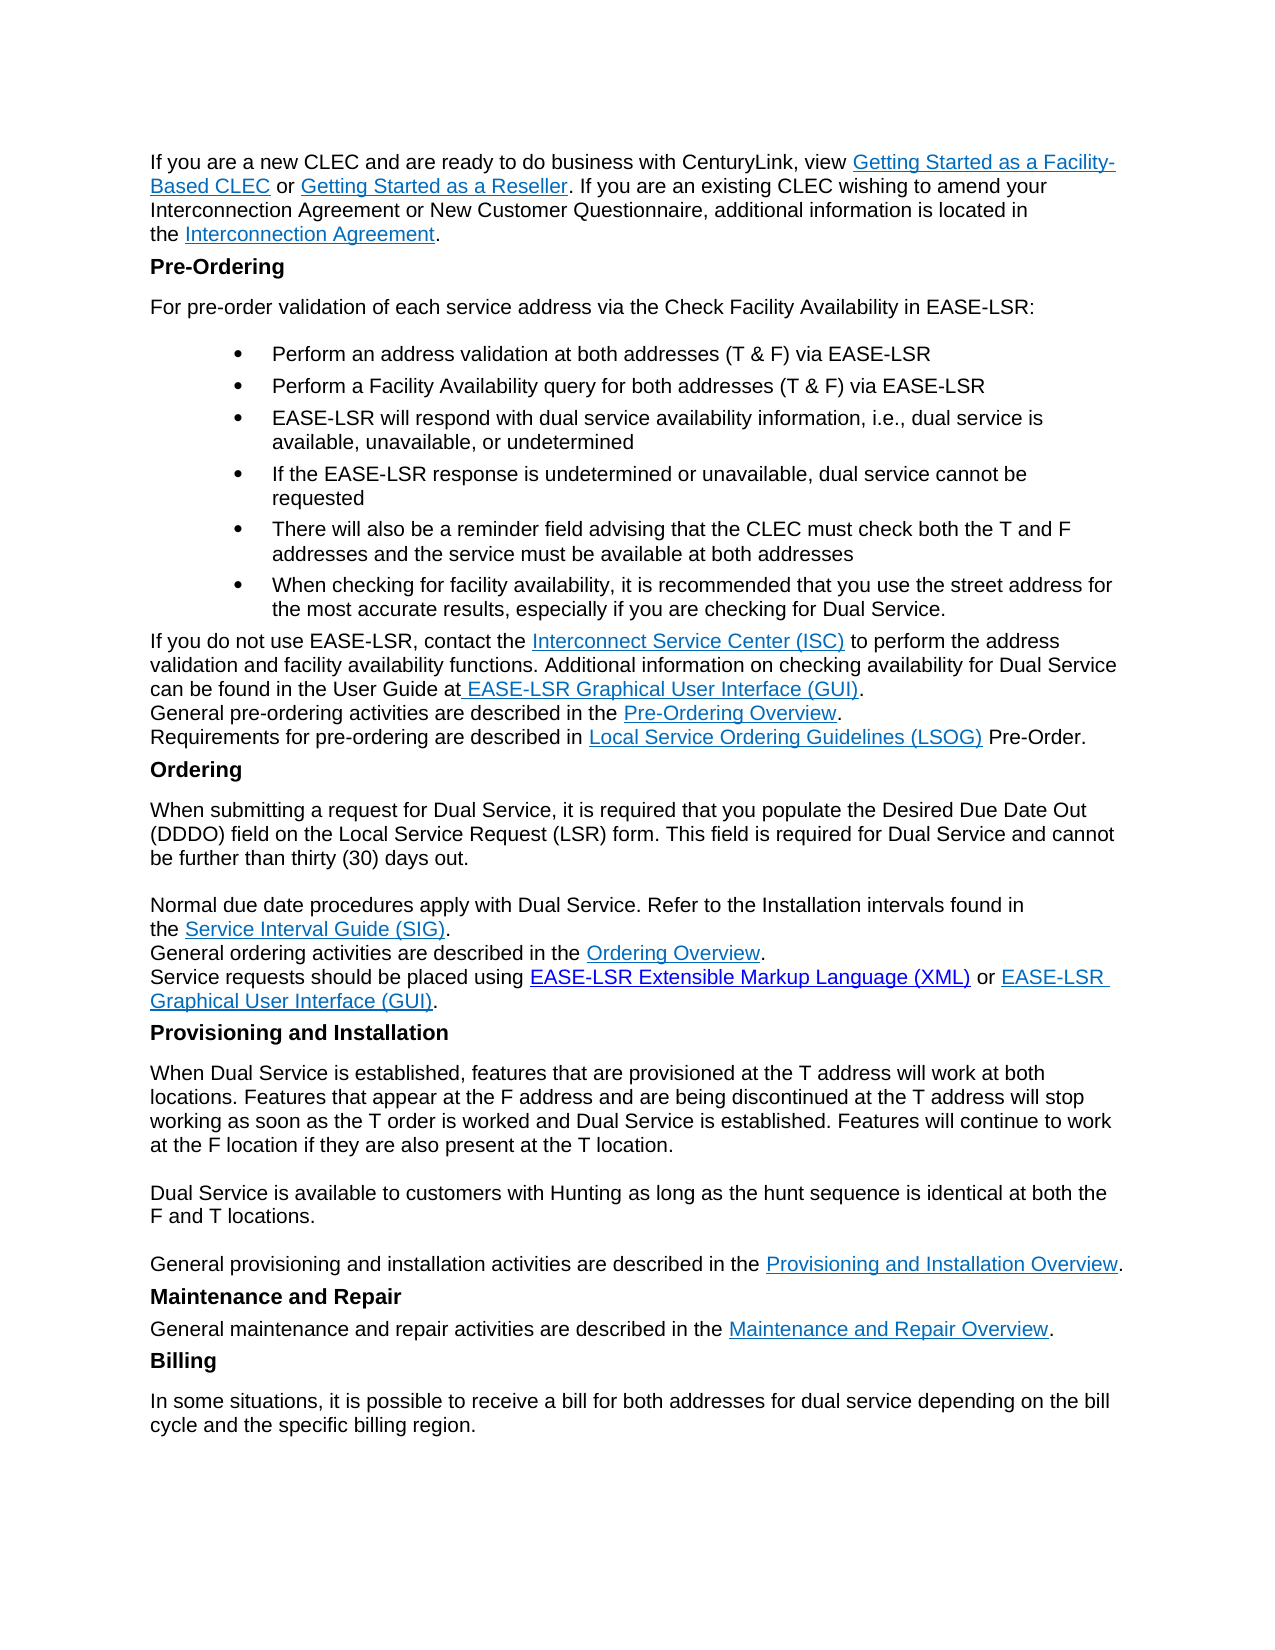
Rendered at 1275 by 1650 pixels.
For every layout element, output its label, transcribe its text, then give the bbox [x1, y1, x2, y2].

text In some situations, it is possible to receive a bill for both addresses for dual service depending on the bill cycle and the specific billing region. [150, 1389, 1125, 1437]
list EASE-LSR will respond with dual service availability information, i.e., dual service is available, unavailable, or undetermined [234, 406, 1125, 454]
text Provisioning and Installation [150, 1020, 1125, 1046]
list When checking for facility availability, it is recommended that you use the street address for the most accurate results, especially if you are checking for Dual Service. [234, 573, 1125, 621]
text Pre-Ordering [150, 254, 1125, 279]
text For pre-order validation of each service address via the Check Facility Availability in EASE-LSR: [150, 294, 1125, 318]
text Normal due date procedures apply with Dual Service. Refer to the Installation intervals found in the Service Interval Guide (SIG). [150, 893, 1125, 941]
text General ordering activities are described in the Ordering Overview. [150, 941, 1125, 964]
list There will also be a reminder field advising that the CLEC must check both the T and F addresses and the service must be available at both addresses [234, 517, 1125, 565]
text Requirements for pre-ordering are described in Local Service Ordering Guidelines (LSOG) Pre-Order. [150, 725, 1125, 749]
text General pre-ordering activities are described in the Pre-Ordering Overview. [150, 701, 1125, 725]
text General provisioning and installation activities are described in the Provisioning and Installation Overview. [150, 1252, 1125, 1276]
text If you are a new CLEC and are ready to do business with CenturyLink, view Getting Started as a Facility-Based CLEC or Getting Started as a Reseller. If you are an existing CLEC wishing to amend your Interconnection Agreement or New Customer Questionnaire, additional information is located in the Interconnection Agreement. [150, 150, 1125, 246]
text When Dual Service is established, features that are provisioned at the T address will work at both locations. Features that appear at the F address and are being discontinued at the T address will stop working as soon as the T order is worked and Dual Service is established. Features will continue to work at the F location if they are also present at the T location. [150, 1061, 1125, 1157]
text When submitting a request for Dual Service, it is required that you populate the Desired Due Date Out (DDDO) field on the Local Service Request (LSR) form. This field is required for Dual Service and cannot be further than thirty (30) days out. [150, 797, 1125, 869]
text Dual Service is available to customers with Hunting as long as the hunt sequence is identical at both the F and T locations. [150, 1180, 1125, 1228]
text General maintenance and repair activities are described in the Maintenance and Repair Overview. [150, 1317, 1125, 1341]
list Perform a Facility Availability query for both addresses (T & F) via EASE-LSR [234, 374, 1125, 398]
text Service requests should be placed using EASE-LSR Extensible Markup Language (XML) or EASE-LSR Graphical User Interface (GUI). [150, 964, 1125, 1012]
text Ordering [150, 757, 1125, 782]
list Perform an address validation at both addresses (T & F) via EASE-LSR [234, 342, 1125, 366]
text If you do not use EASE-LSR, contact the Interconnect Service Center (ISC) to perform the address validation and facility availability functions. Additional information on checking availability for Dual Service can be found in the User Guide at EASE-LSR Graphical User Interface (GUI). [150, 629, 1125, 701]
list If the EASE-LSR response is undetermined or unavailable, dual service cannot be requested [234, 461, 1125, 509]
text Billing [150, 1348, 1125, 1373]
text Maintenance and Repair [150, 1283, 1125, 1309]
